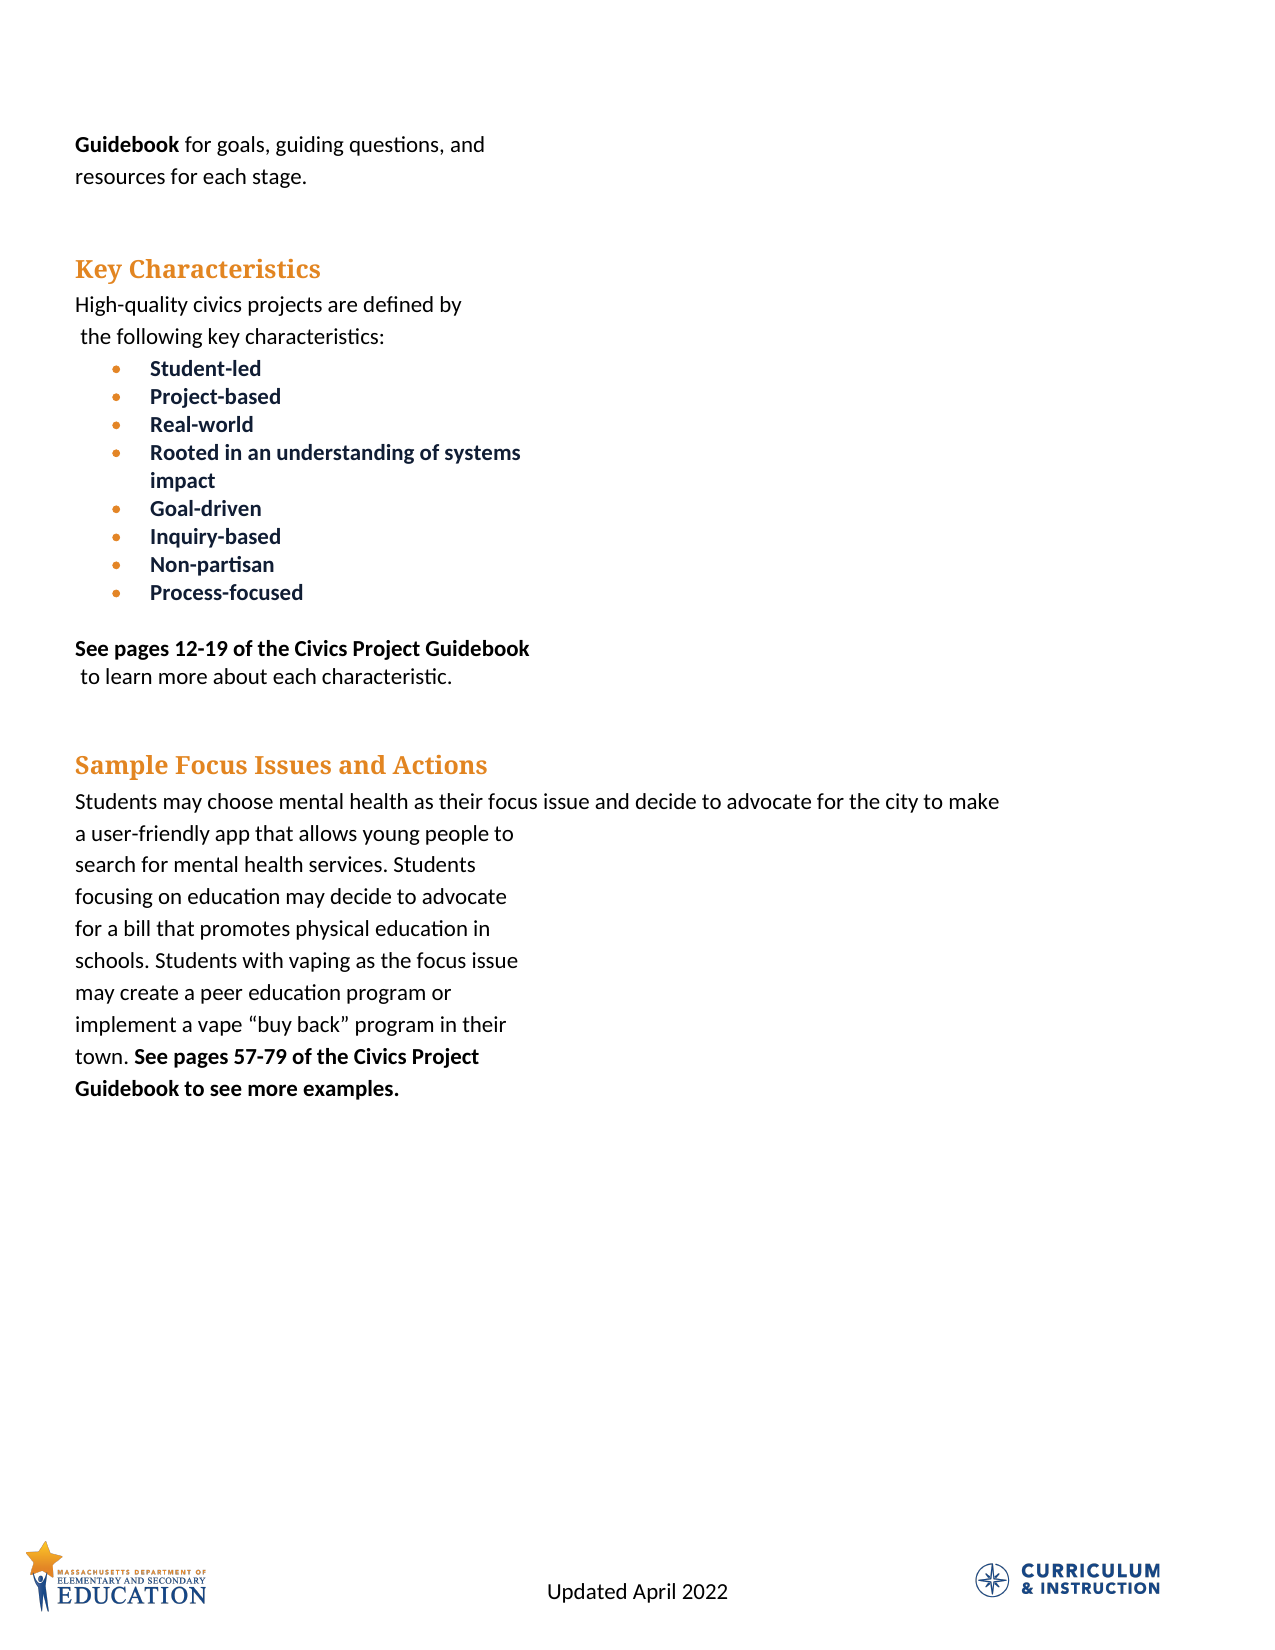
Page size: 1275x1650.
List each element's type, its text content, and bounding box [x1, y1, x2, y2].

list Process-focused [112, 578, 1200, 606]
text See pages 12-19 of the Civics Project Guidebook to learn more about each characteristic. [75, 634, 1200, 691]
text Key Characteristics [75, 252, 1200, 286]
text Sample Focus Issues and Actions [75, 748, 1200, 782]
text While the issues and actions students decide to pursue will be unique to each project, all projects follow six stages. What makes this different than a research project is the process of developing a theory of action, and then taking action to specifically address the root cause of their issue, either by seeking to influence public opinion or policy. District and school leaders, teachers, local officials, and families should explore the six stages in order to better understand the parameters of the project. See pages 36-56 of the Civics Project Guidebook for goals, guiding questions, and resources for each stage. [75, 131, 1200, 190]
list Student-led [112, 354, 1200, 382]
list Rooted in an understanding of systems impact [112, 438, 1200, 494]
picture [975, 1555, 1160, 1603]
list Real-world [112, 410, 1200, 438]
list Goal-driven [112, 494, 1200, 522]
text High-quality civics projects are defined by the following key characteristics: [75, 291, 1200, 350]
text Students may choose mental health as their focus issue and decide to advocate for the city to make a user-friendly app that allows young people to search for mental health services. Students focusing on education may decide to advocate for a bill that promotes physical education in schools. Students with vaping as the focus issue may create a peer education program or implement a vape “buy back” program in their town. See pages 57-79 of the Civics Project Guidebook to see more examples. [75, 787, 1200, 1102]
picture [24, 1535, 206, 1617]
list Inquiry-based [112, 522, 1200, 550]
list Non-partisan [112, 550, 1200, 578]
list Project-based [112, 382, 1200, 410]
